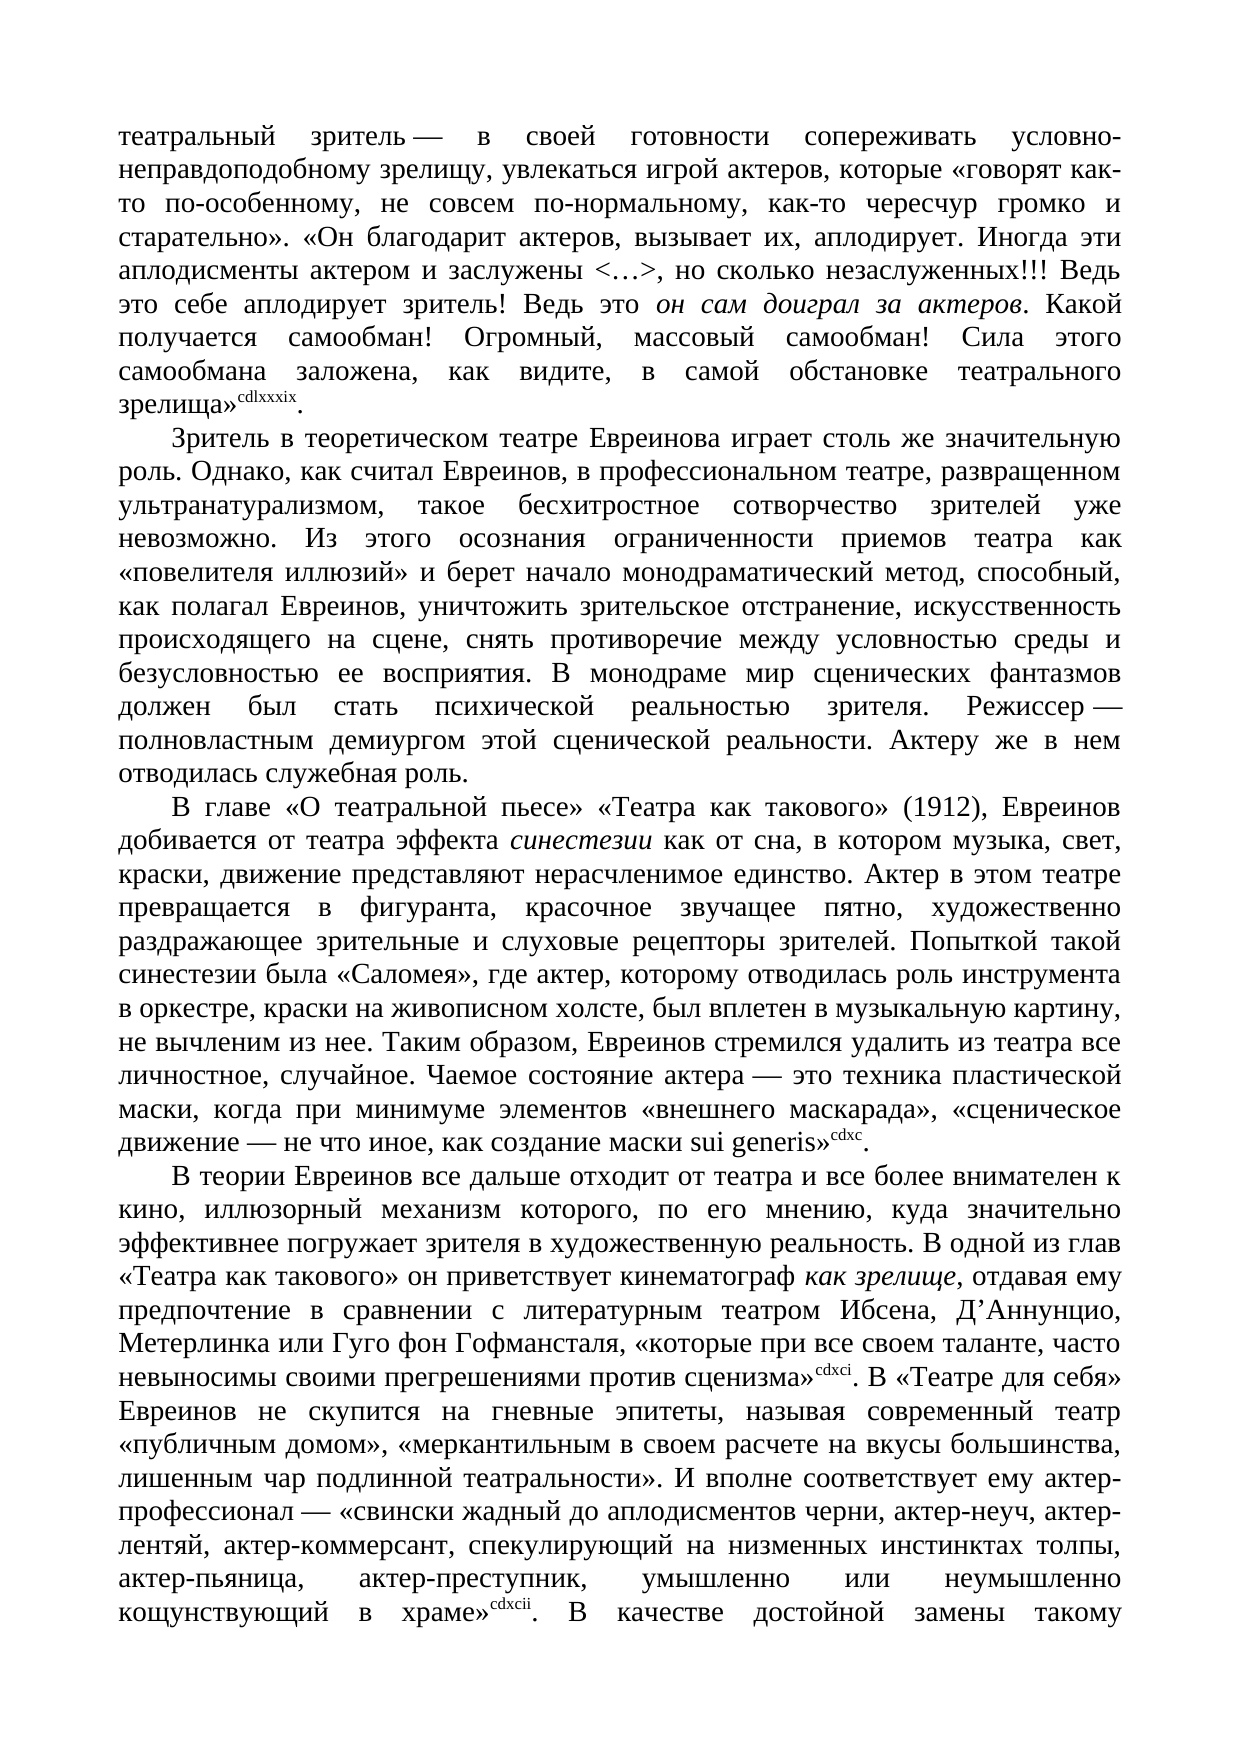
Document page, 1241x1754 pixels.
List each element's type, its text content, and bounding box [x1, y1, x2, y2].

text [118, 118, 1122, 420]
text В главе «О театральной пьесе» «Театра как такового» (1912), Евреинов добивается от театра эффекта синестезии как от сна, в котором музыка, свет, краски, движение представляют нерасчленимое единство. Актер в этом театре превращается в фигуранта, красочное звучащее пятно, художественно раздражающее зрительные и слуховые рецепторы зрителей. Попыткой такой синестезии была «Саломея», где актер, которому отводилась роль инструмента в оркестре, краски на живописном холсте, был вплетен в музыкальную картину, не вычленим из нее. Таким образом, Евреинов стремился удалить из театра все личностное, случайное. Чаемое состояние актера — это техника пластической маски, когда при минимуме элементов «внешнего маскарада», «сценическое движение — не что иное, как создание маски sui generis». [118, 789, 1122, 1158]
text Зритель в теоретическом театре Евреинова играет столь же значительную роль. Однако, как считал Евреинов, в профессиональном театре, развращенном ультранатурализмом, такое бесхитростное сотворчество зрителей уже невозможно. Из этого осознания {157} ограниченности приемов театра как «повелителя иллюзий» и берет начало монодраматический метод, способный, как полагал Евреинов, уничтожить зрительское отстранение, искусственность происходящего на сцене, снять противоречие между условностью среды и безусловностью ее восприятия. В монодраме мир сценических фантазмов должен был стать психической реальностью зрителя. Режиссер — полновластным демиургом этой сценической реальности. Актеру же в нем отводилась служебная роль. [118, 420, 1122, 789]
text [118, 1158, 1122, 1627]
